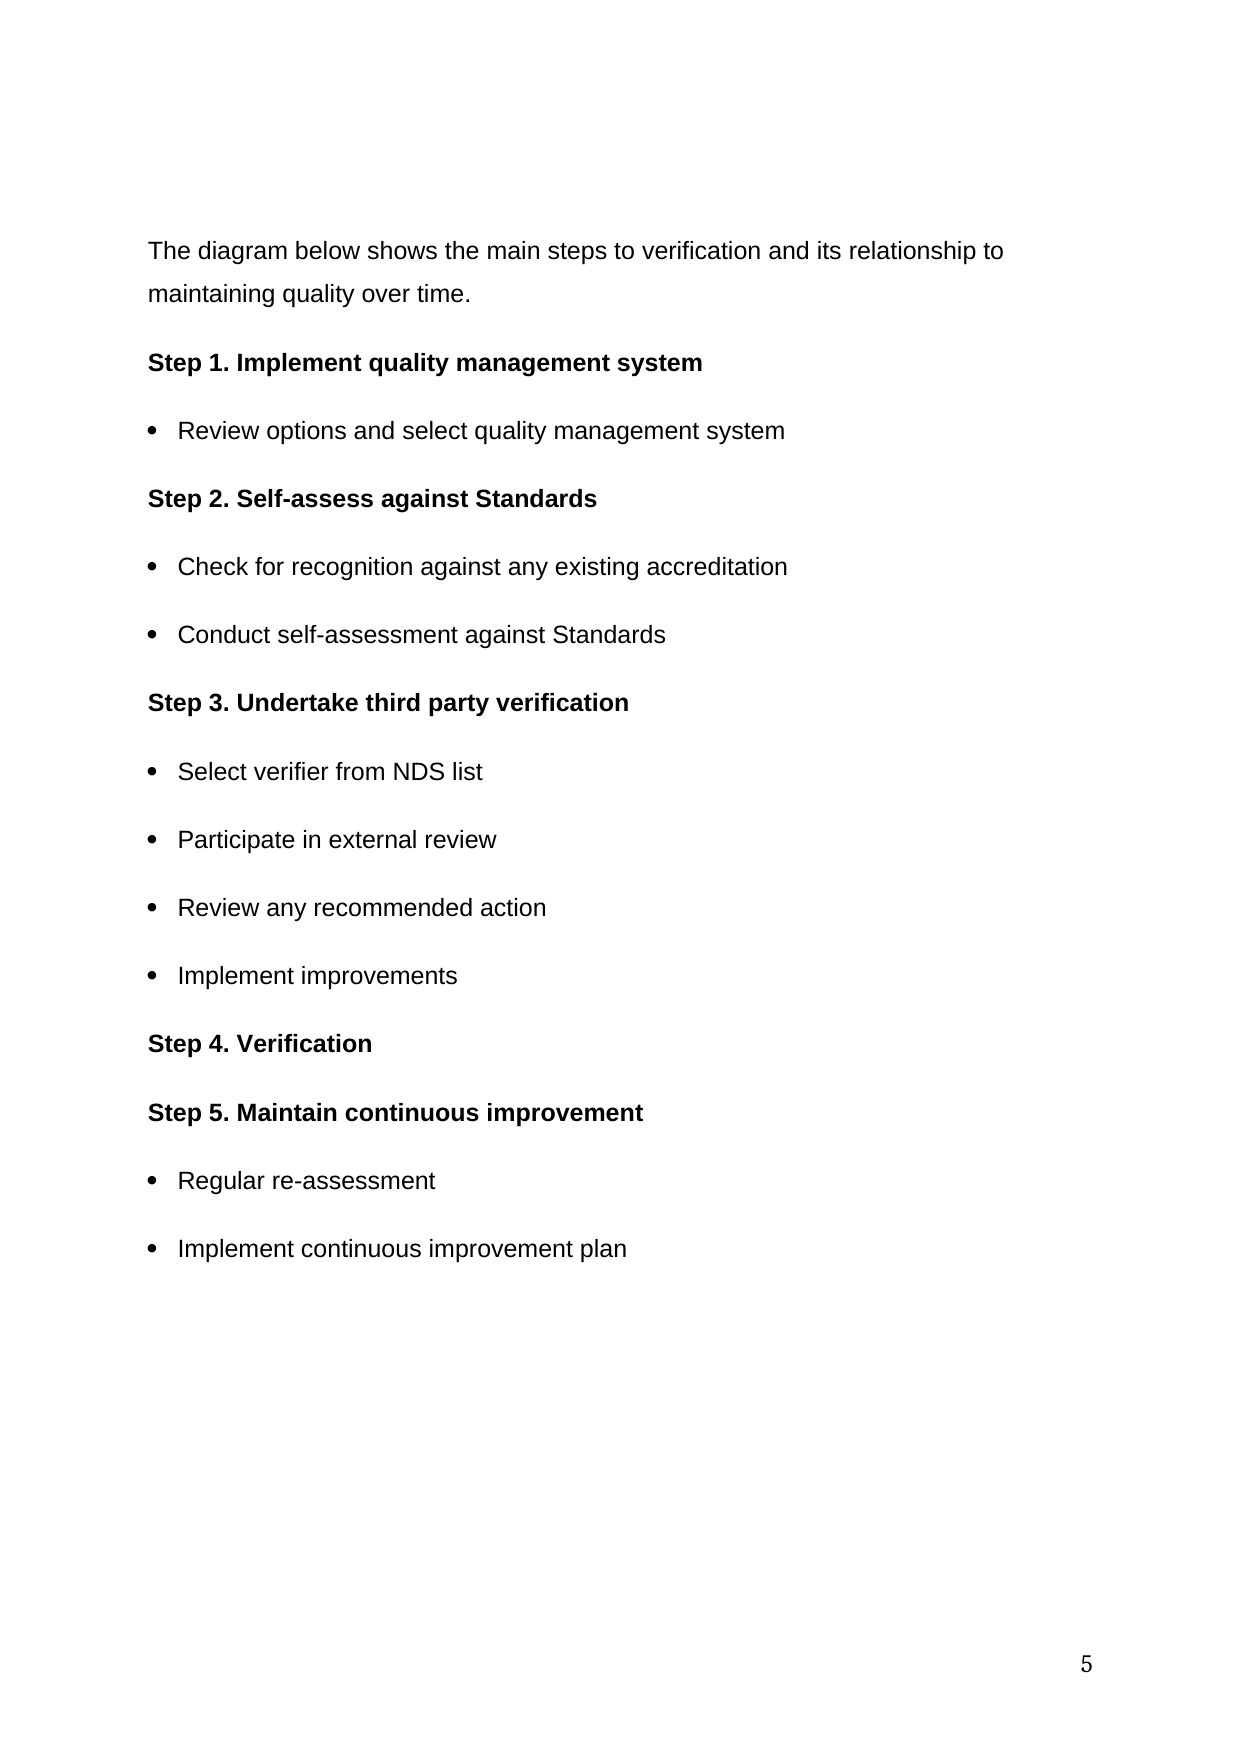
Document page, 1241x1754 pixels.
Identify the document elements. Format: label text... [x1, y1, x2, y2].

subtitle Review options and select quality management system [148, 416, 1092, 444]
subtitle Implement continuous improvement plan [148, 1234, 1092, 1263]
subtitle The diagram below shows the main steps to verification and its relationship to maintaining quality over time. [148, 236, 1092, 308]
subtitle Step 5. Maintain continuous improvement [148, 1098, 1092, 1126]
subtitle Implement improvements [148, 961, 1092, 990]
subtitle Participate in external review [148, 825, 1092, 854]
subtitle Step 1. Implement quality management system [148, 347, 1092, 376]
subtitle Step 3. Undertake third party verification [148, 688, 1092, 717]
subtitle Select verifier from NDS list [148, 757, 1092, 785]
subtitle Regular re-assessment [148, 1166, 1092, 1194]
subtitle Step 2. Self-assess against Standards [148, 484, 1092, 513]
subtitle Check for recognition against any existing accreditation [148, 552, 1092, 581]
subtitle Conduct self-assessment against Standards [148, 620, 1092, 649]
subtitle Step 4. Verification [148, 1029, 1092, 1058]
subtitle Review any recommended action [148, 893, 1092, 922]
